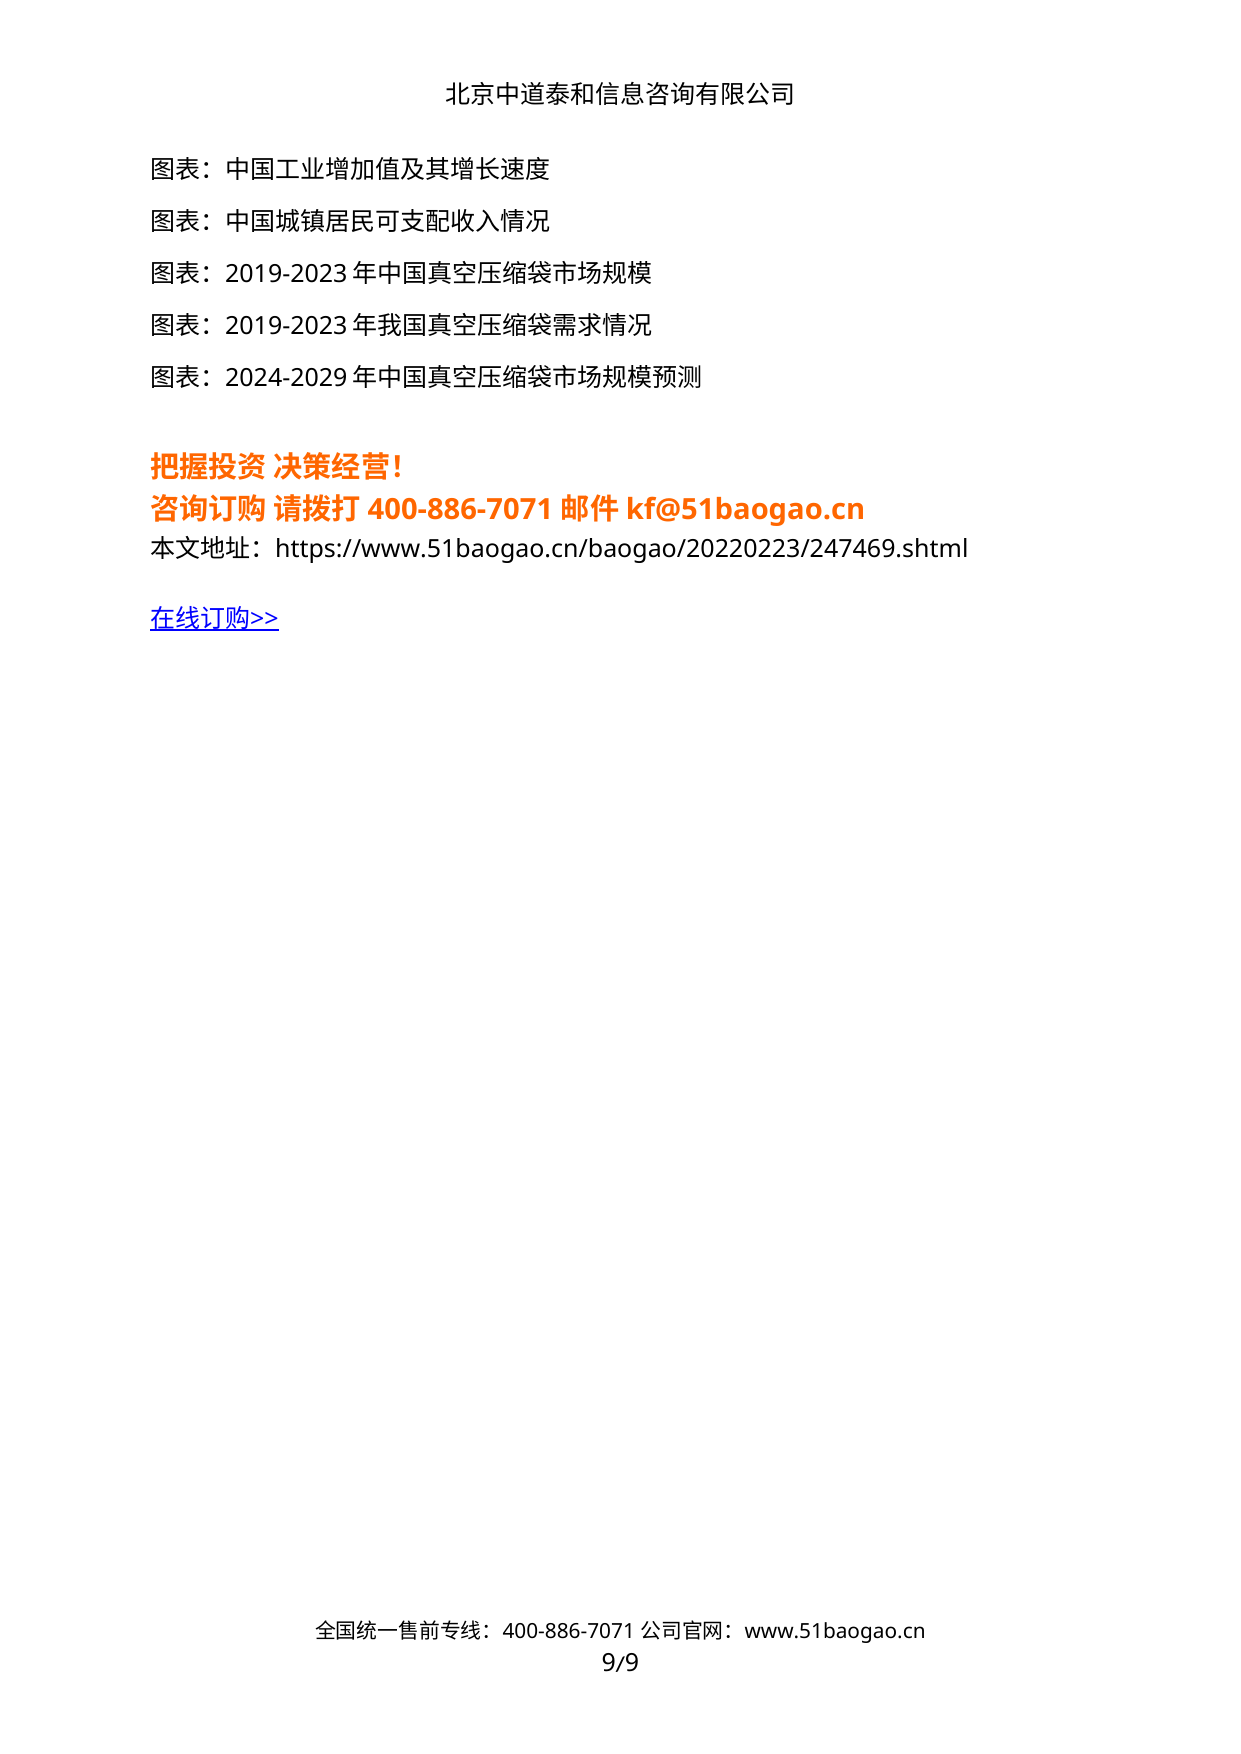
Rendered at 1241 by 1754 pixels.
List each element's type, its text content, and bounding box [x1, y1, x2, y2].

text 图表：2019-2023年我国真空压缩袋需求情况 [150, 306, 1090, 342]
text 图表：中国城镇居民可支配收入情况 [150, 202, 1090, 238]
text 图表：中国工业增加值及其增长速度 [150, 150, 1090, 186]
text 图表：2024-2029年中国真空压缩袋市场规模预测 [150, 357, 1090, 394]
text 图表：2019-2023年中国真空压缩袋市场规模 [150, 254, 1090, 290]
text 在线订购>> [150, 564, 1090, 635]
text 把握投资 决策经营！咨询订购 请拨打 400-886-7071 邮件 kf@51baogao.cn本文地址：https://www.51baogao.cn/baogao/20220223/247469.shtml [150, 409, 1090, 564]
